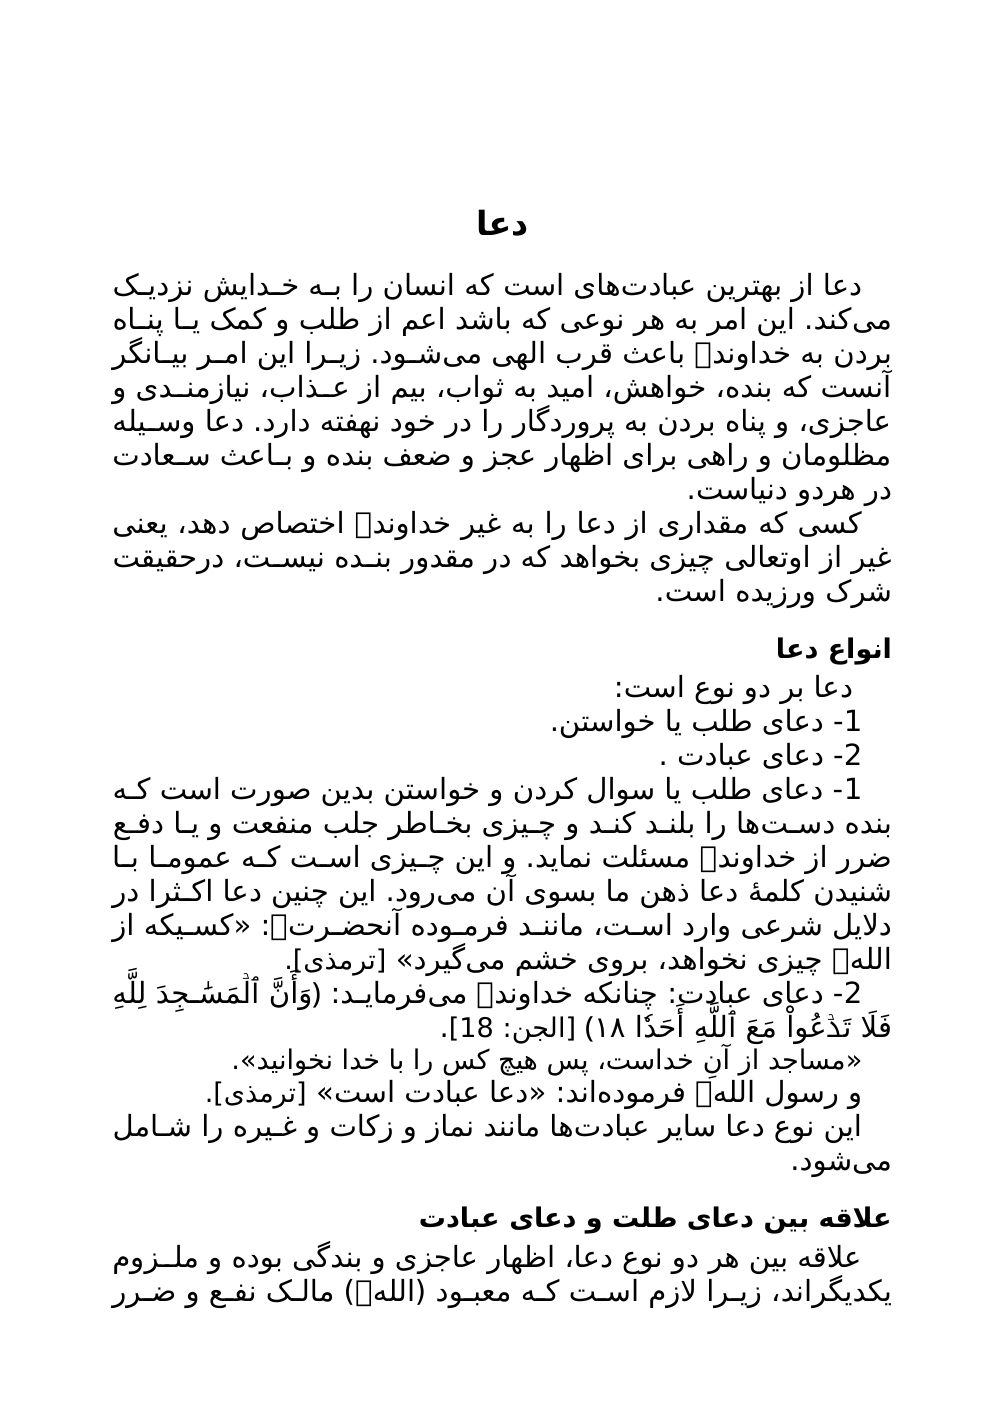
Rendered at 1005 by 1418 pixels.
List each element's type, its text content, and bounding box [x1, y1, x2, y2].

text انواع دعا [112, 633, 892, 664]
text 1- دعای طلب یا سوال کردن و خواستن بدین صورت است که بنده دست‌ها را بلند کند و چیزی بخاطر جلب منفعت و یا دفع ضرر از خداوند مسئلت نماید. و این چیزی است که عموما با شنیدن کلمۀ دعا ذهن ما بسوی آن می‌رود. این چنین دعا اکثرا در دلایل شرعی وارد است، مانند فرموده آنحضرت: «کسیکه از الله چیزی نخواهد، بروی خشم می‌گیرد» [ترمذی]. [112, 773, 892, 976]
text کسی که مقداری از دعا را به غیر خداوند اختصاص دهد، یعنی غیر از اوتعالی چیزی بخواهد که در مقدور بنده نیست، درحقیقت شرک ورزیده است. [112, 506, 892, 608]
text و رسول الله فرموده‌اند: «دعا عبادت است» [ترمذی]. [112, 1076, 892, 1110]
text دعا از بهترین عبادت‌های است که انسان را به خدایش نزدیک می‌کند. این امر به هر نوعی که باشد اعم از طلب و کمک یا پناه بردن به خداوند باعث قرب الهی می‌شود. زیرا این امر بیانگر آنست که بنده، خواهش، امید به ثواب، بیم از عذاب، نیازمندی و عاجزی، و پناه بردن به پروردگار را در خود نهفته دارد. دعا وسیله مظلومان و راهی برای اظهار عجز و ضعف بنده و باعث سعادت در هردو دنیاست. [112, 268, 892, 506]
text علاقه بین دعای طلت و دعای عبادت [112, 1203, 892, 1234]
text این نوع دعا سایر عبادت‌ها مانند نماز و زکات و غیره را شامل می‌شود. [112, 1110, 892, 1178]
text 1- دعای طلب یا خواستن. [112, 705, 892, 739]
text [112, 1241, 892, 1308]
text «مساجد از آنِ خداست، پس هیچ کس را با خدا نخوانید». [112, 1044, 892, 1076]
text دعا [112, 204, 892, 243]
text 2- دعای عبادت: چنانکه خداوند می‌فرماید: ﴿وَأَنَّ ٱلۡمَسَٰجِدَ لِلَّهِ فَلَا تَدۡعُواْ مَعَ ٱللَّهِ أَحَدٗا ١٨﴾ [الجن: 18]. [112, 976, 892, 1044]
text 2- دعای عبادت . [112, 739, 892, 773]
text دعا بر دو نوع است: [112, 671, 892, 705]
